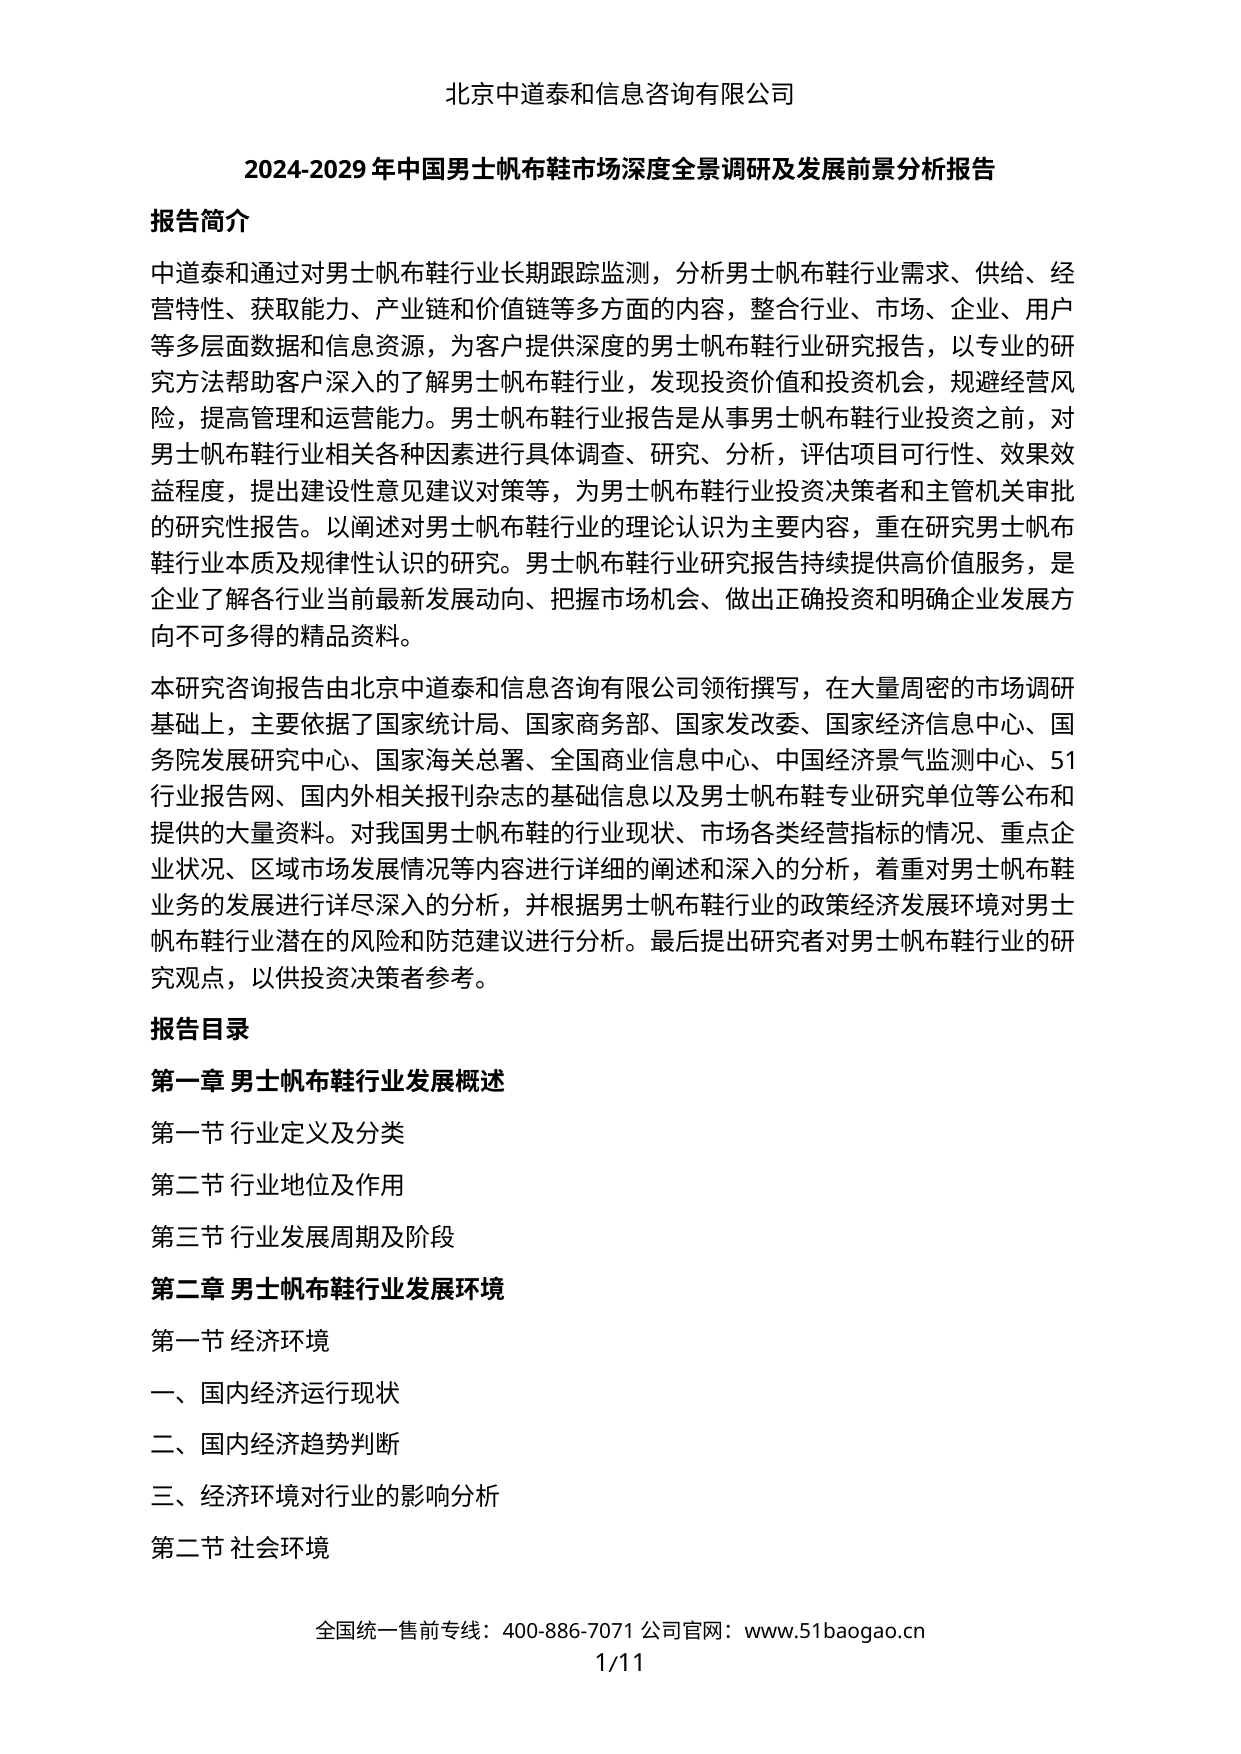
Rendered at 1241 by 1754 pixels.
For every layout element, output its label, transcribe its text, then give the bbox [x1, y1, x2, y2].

text 第一章 男士帆布鞋行业发展概述 [150, 1062, 1090, 1098]
text 三、经济环境对行业的影响分析 [150, 1477, 1090, 1513]
text 第二节 社会环境 [150, 1529, 1090, 1565]
text 报告目录 [150, 1010, 1090, 1046]
text 2024-2029年中国男士帆布鞋市场深度全景调研及发展前景分析报告 [150, 150, 1090, 186]
text 二、国内经济趋势判断 [150, 1425, 1090, 1461]
text 报告简介 [150, 202, 1090, 238]
text 第二节 行业地位及作用 [150, 1166, 1090, 1202]
text 中道泰和通过对男士帆布鞋行业长期跟踪监测，分析男士帆布鞋行业需求、供给、经营特性、获取能力、产业链和价值链等多方面的内容，整合行业、市场、企业、用户等多层面数据和信息资源，为客户提供深度的男士帆布鞋行业研究报告，以专业的研究方法帮助客户深入的了解男士帆布鞋行业，发现投资价值和投资机会，规避经营风险，提高管理和运营能力。男士帆布鞋行业报告是从事男士帆布鞋行业投资之前，对男士帆布鞋行业相关各种因素进行具体调查、研究、分析，评估项目可行性、效果效益程度，提出建设性意见建议对策等，为男士帆布鞋行业投资决策者和主管机关审批的研究性报告。以阐述对男士帆布鞋行业的理论认识为主要内容，重在研究男士帆布鞋行业本质及规律性认识的研究。男士帆布鞋行业研究报告持续提供高价值服务，是企业了解各行业当前最新发展动向、把握市场机会、做出正确投资和明确企业发展方向不可多得的精品资料。 [150, 254, 1090, 652]
text 第三节 行业发展周期及阶段 [150, 1217, 1090, 1254]
text 本研究咨询报告由北京中道泰和信息咨询有限公司领衔撰写，在大量周密的市场调研基础上，主要依据了国家统计局、国家商务部、国家发改委、国家经济信息中心、国务院发展研究中心、国家海关总署、全国商业信息中心、中国经济景气监测中心、51行业报告网、国内外相关报刊杂志的基础信息以及男士帆布鞋专业研究单位等公布和提供的大量资料。对我国男士帆布鞋的行业现状、市场各类经营指标的情况、重点企业状况、区域市场发展情况等内容进行详细的阐述和深入的分析，着重对男士帆布鞋业务的发展进行详尽深入的分析，并根据男士帆布鞋行业的政策经济发展环境对男士帆布鞋行业潜在的风险和防范建议进行分析。最后提出研究者对男士帆布鞋行业的研究观点，以供投资决策者参考。 [150, 668, 1090, 994]
text 第一节 行业定义及分类 [150, 1114, 1090, 1150]
text 一、国内经济运行现状 [150, 1373, 1090, 1409]
text 第二章 男士帆布鞋行业发展环境 [150, 1269, 1090, 1306]
text 第一节 经济环境 [150, 1321, 1090, 1357]
